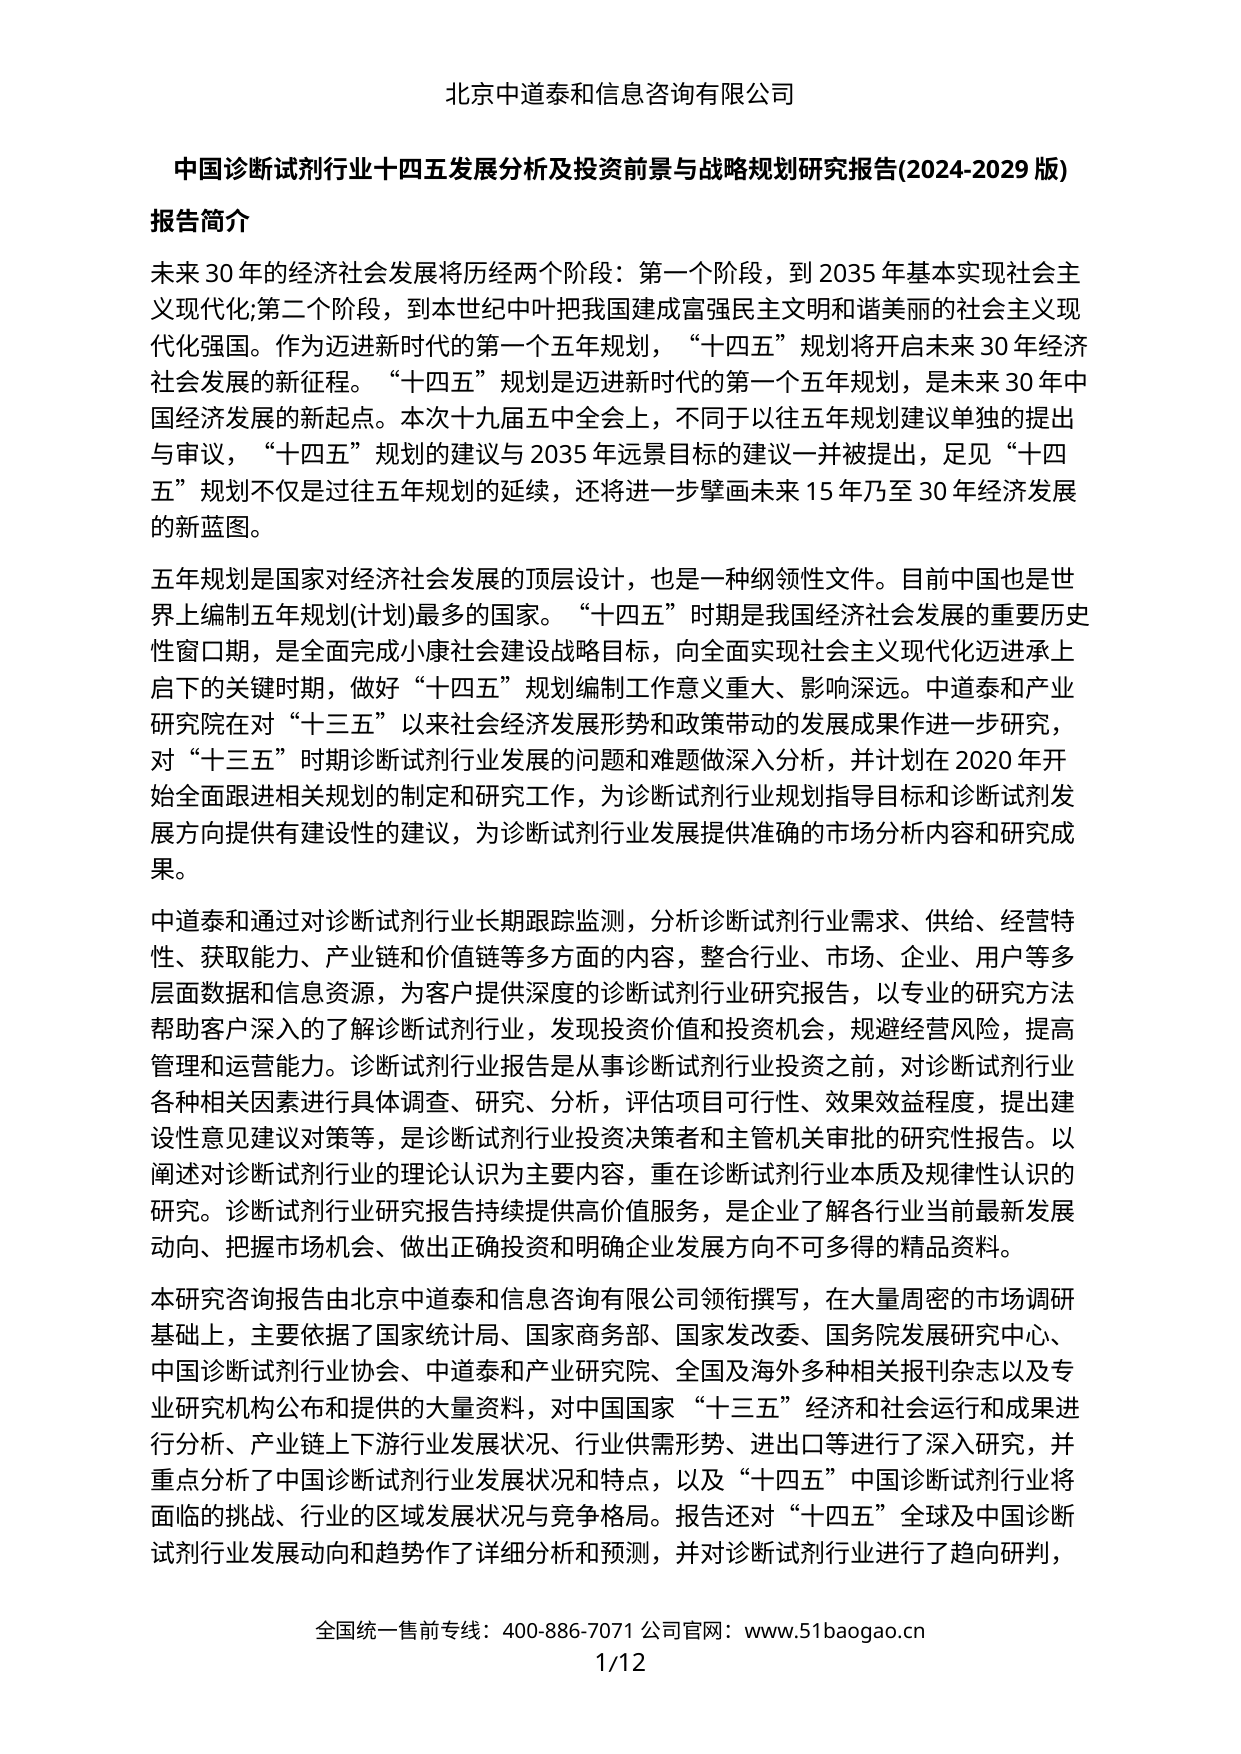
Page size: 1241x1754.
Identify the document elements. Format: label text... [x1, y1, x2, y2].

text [150, 1279, 1090, 1569]
text 未来30年的经济社会发展将历经两个阶段：第一个阶段，到2035年基本实现社会主义现代化;第二个阶段，到本世纪中叶把我国建成富强民主文明和谐美丽的社会主义现代化强国。作为迈进新时代的第一个五年规划，“十四五”规划将开启未来30年经济社会发展的新征程。“十四五”规划是迈进新时代的第一个五年规划，是未来30年中国经济发展的新起点。本次十九届五中全会上，不同于以往五年规划建议单独的提出与审议，“十四五”规划的建议与2035年远景目标的建议一并被提出，足见“十四五”规划不仅是过往五年规划的延续，还将进一步擘画未来15年乃至30年经济发展的新蓝图。 [150, 254, 1090, 544]
text 五年规划是国家对经济社会发展的顶层设计，也是一种纲领性文件。目前中国也是世界上编制五年规划(计划)最多的国家。“十四五”时期是我国经济社会发展的重要历史性窗口期，是全面完成小康社会建设战略目标，向全面实现社会主义现代化迈进承上启下的关键时期，做好“十四五”规划编制工作意义重大、影响深远。中道泰和产业研究院在对“十三五”以来社会经济发展形势和政策带动的发展成果作进一步研究，对“十三五”时期诊断试剂行业发展的问题和难题做深入分析，并计划在2020年开始全面跟进相关规划的制定和研究工作，为诊断试剂行业规划指导目标和诊断试剂发展方向提供有建设性的建议，为诊断试剂行业发展提供准确的市场分析内容和研究成果。 [150, 559, 1090, 886]
text 中国诊断试剂行业十四五发展分析及投资前景与战略规划研究报告(2024-2029版) [150, 150, 1090, 186]
text 中道泰和通过对诊断试剂行业长期跟踪监测，分析诊断试剂行业需求、供给、经营特性、获取能力、产业链和价值链等多方面的内容，整合行业、市场、企业、用户等多层面数据和信息资源，为客户提供深度的诊断试剂行业研究报告，以专业的研究方法帮助客户深入的了解诊断试剂行业，发现投资价值和投资机会，规避经营风险，提高管理和运营能力。诊断试剂行业报告是从事诊断试剂行业投资之前，对诊断试剂行业各种相关因素进行具体调查、研究、分析，评估项目可行性、效果效益程度，提出建设性意见建议对策等，是诊断试剂行业投资决策者和主管机关审批的研究性报告。以阐述对诊断试剂行业的理论认识为主要内容，重在诊断试剂行业本质及规律性认识的研究。诊断试剂行业研究报告持续提供高价值服务，是企业了解各行业当前最新发展动向、把握市场机会、做出正确投资和明确企业发展方向不可多得的精品资料。 [150, 901, 1090, 1264]
text 报告简介 [150, 202, 1090, 238]
